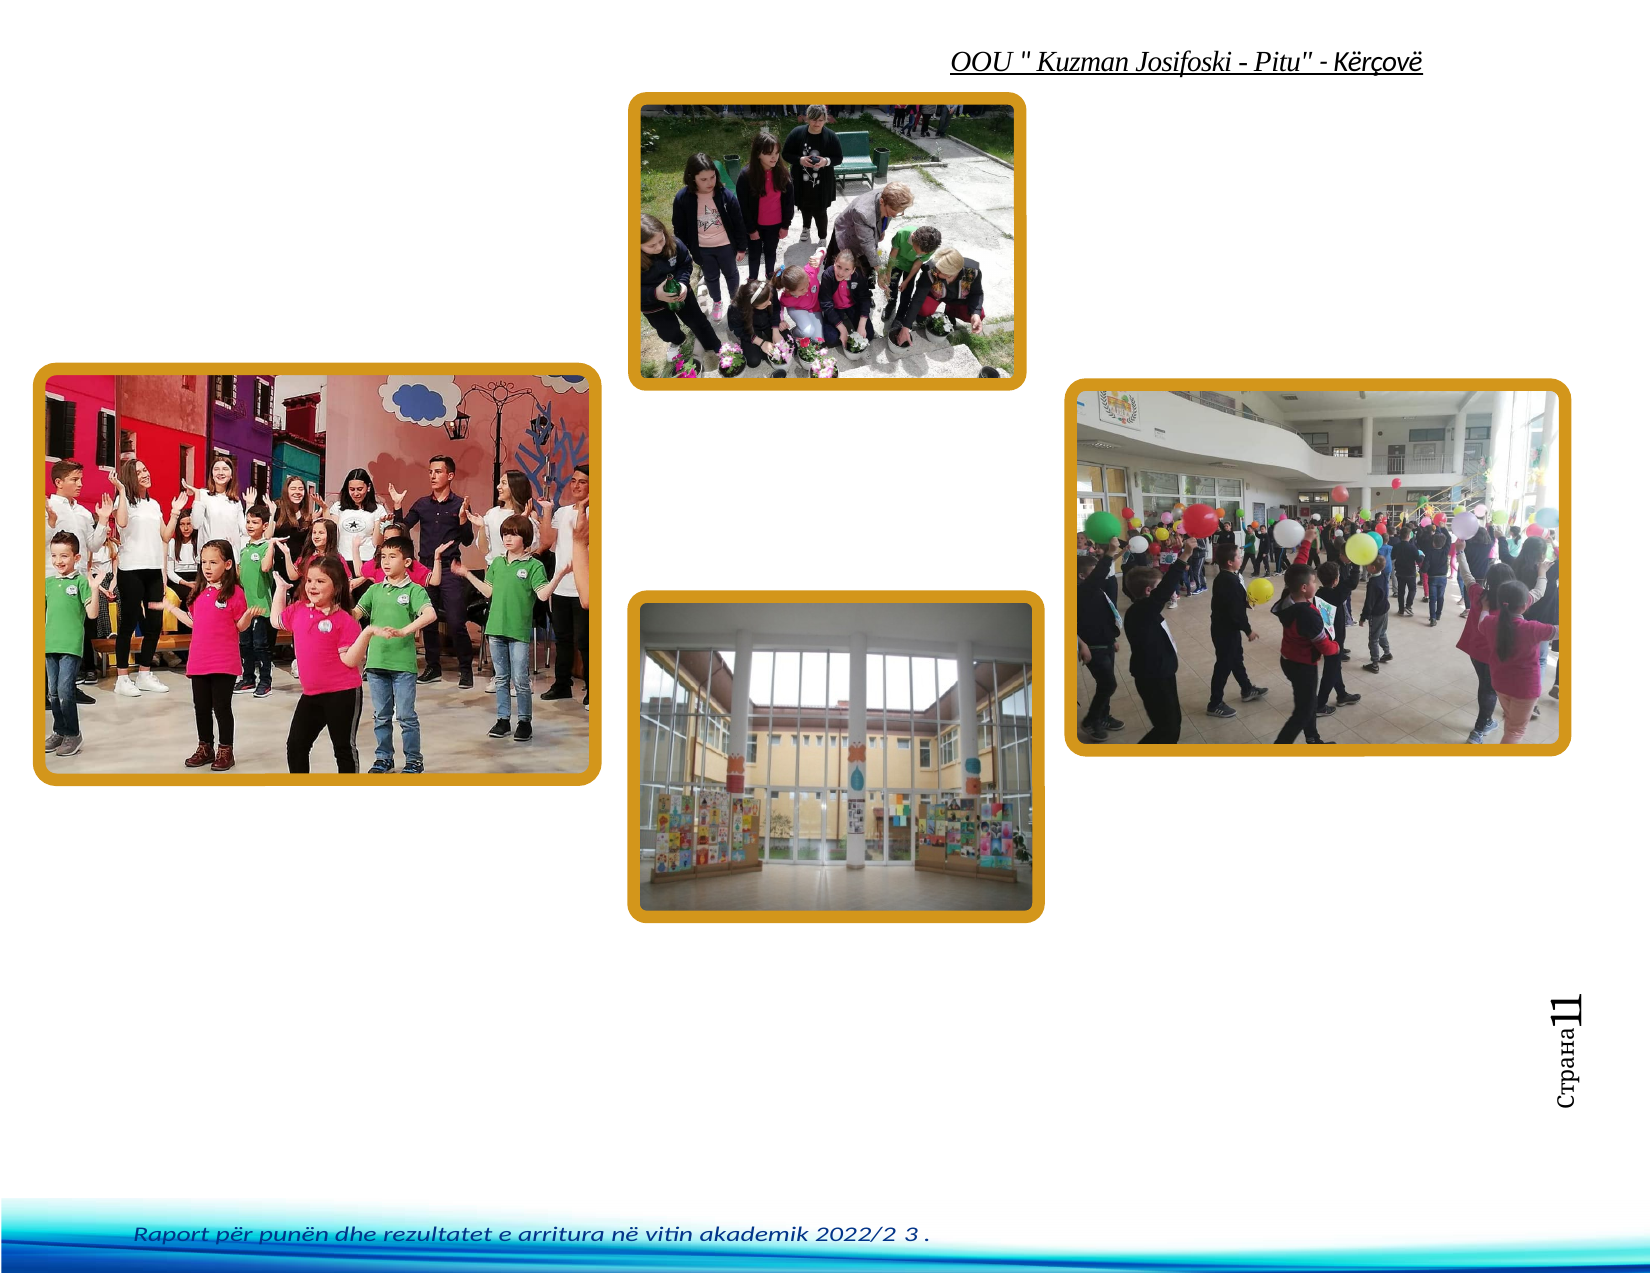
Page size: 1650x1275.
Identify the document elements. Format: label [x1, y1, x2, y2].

picture [46, 376, 589, 773]
picture [318, 1232, 324, 1239]
picture [179, 1232, 187, 1237]
picture [641, 105, 1014, 378]
picture [337, 1232, 344, 1239]
picture [291, 1232, 297, 1239]
picture [1077, 391, 1558, 744]
picture [640, 603, 1032, 910]
picture [354, 1232, 360, 1239]
picture [1, 1198, 1650, 1273]
picture [449, 1232, 457, 1239]
